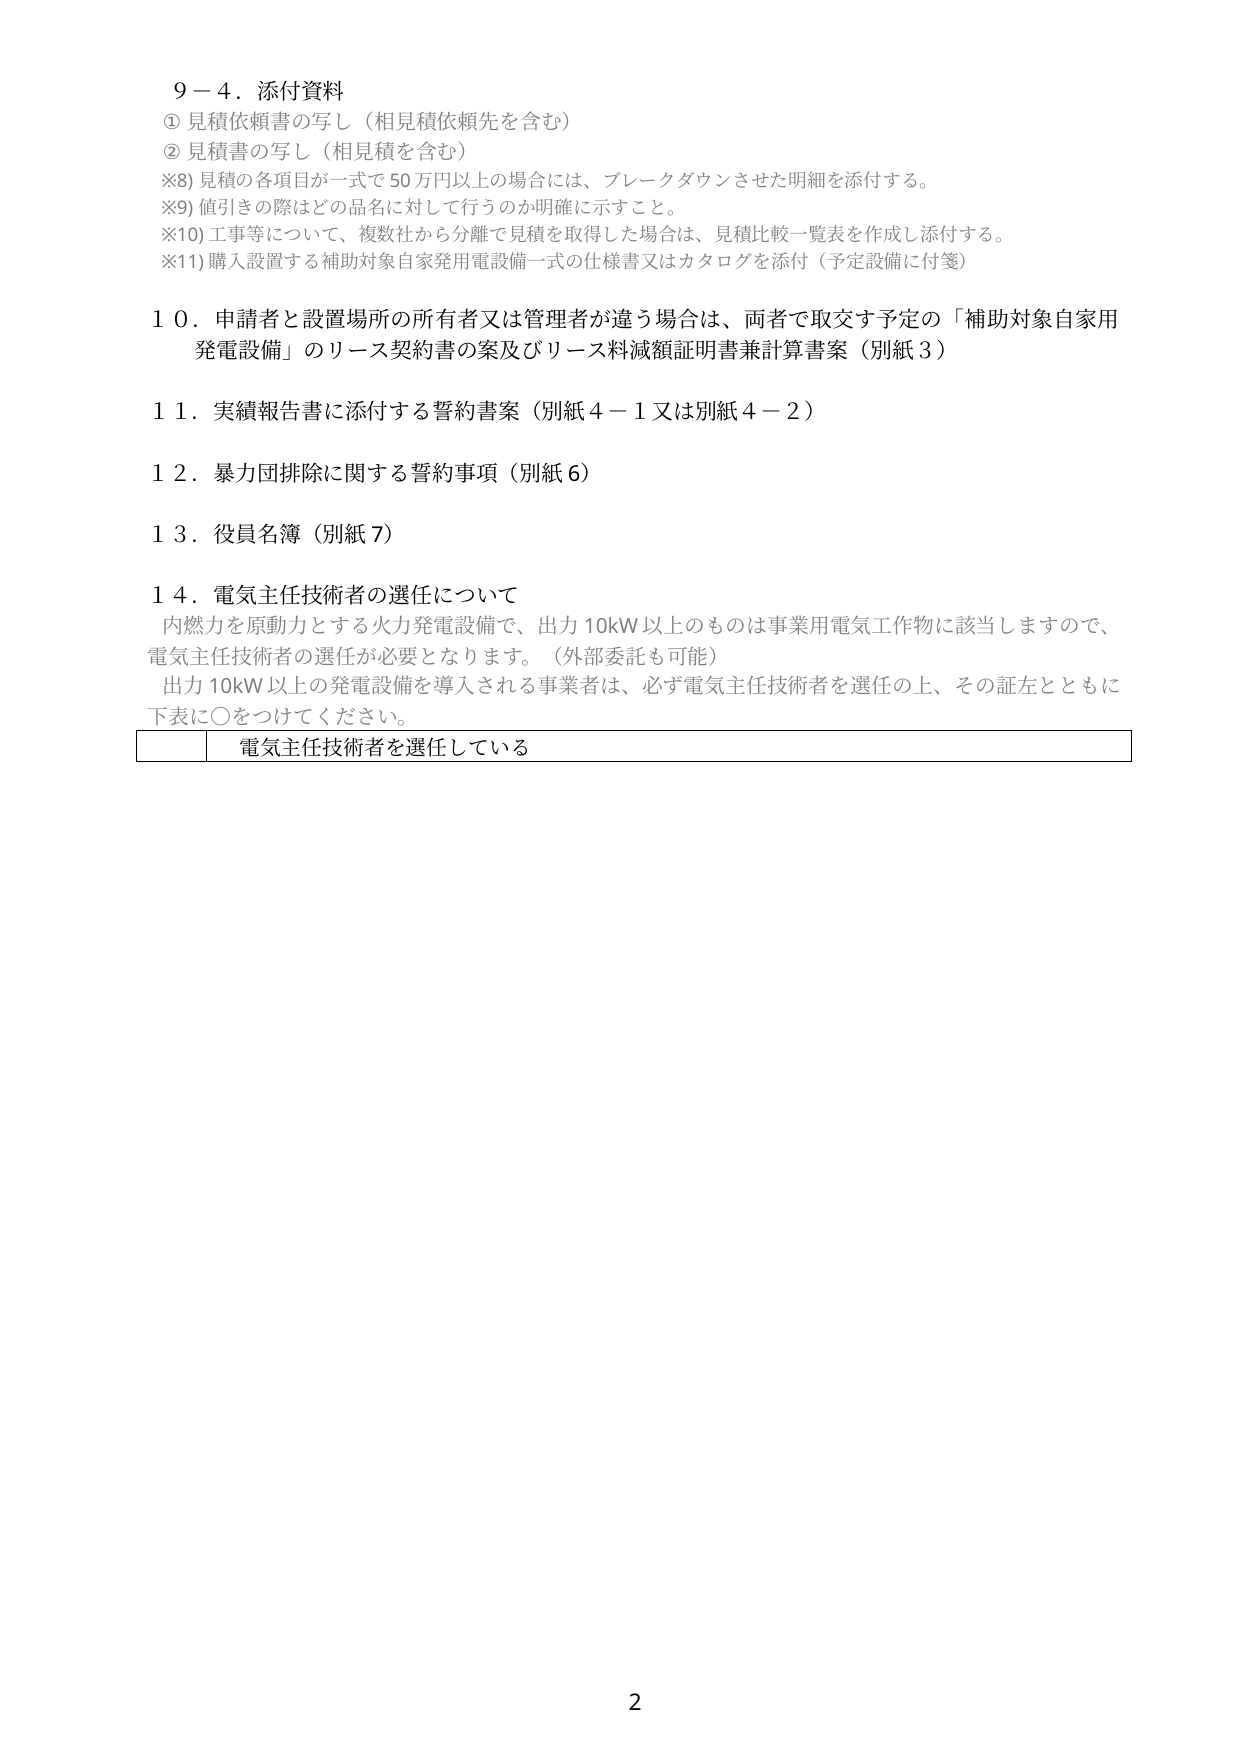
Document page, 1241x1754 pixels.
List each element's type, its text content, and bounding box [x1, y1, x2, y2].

text 出力10kW以上の発電設備を導入される事業者は、必ず電気主任技術者を選任の上、その証左とともに下表に〇をつけてください。 [148, 670, 1122, 730]
text １４．電気主任技術者の選任について [148, 578, 1122, 610]
text １０．申請者と設置場所の所有者又は管理者が違う場合は、両者で取交す予定の「補助対象自家用発電設備」のリース契約書の案及びリース料減額証明書兼計算書案（別紙３） [148, 302, 1122, 365]
text １３．役員名簿（別紙7） [148, 517, 1122, 549]
text ※9) 値引きの際はどの品名に対して行うのか明確に示すこと。 [148, 192, 1122, 219]
text ９－４．添付資料 [169, 74, 1122, 105]
text 内燃力を原動力とする火力発電設備で、出力10kW以上のものは事業用電気工作物に該当しますので、電気主任技術者の選任が必要となります。（外部委託も可能） [148, 610, 1122, 670]
table_header [137, 731, 206, 761]
text １１．実績報告書に添付する誓約書案（別紙４－１又は別紙４－２） [148, 394, 1122, 426]
text ※11) 購入設置する補助対象自家発用電設備一式の仕様書又はカタログを添付（予定設備に付箋） [148, 246, 1122, 273]
text ② 見積書の写し（相見積を含む） [148, 135, 1122, 166]
text １２．暴力団排除に関する誓約事項（別紙6） [148, 456, 1122, 487]
text ※8) 見積の各項目が一式で50万円以上の場合には、ブレークダウンさせた明細を添付する。 [148, 166, 1122, 192]
text ① 見積依頼書の写し（相見積依頼先を含む） [148, 105, 1122, 135]
table_header 電気主任技術者を選任している [207, 731, 1131, 761]
text ※10) 工事等について、複数社から分離で見積を取得した場合は、見積比較一覧表を作成し添付する。 [148, 219, 1122, 246]
